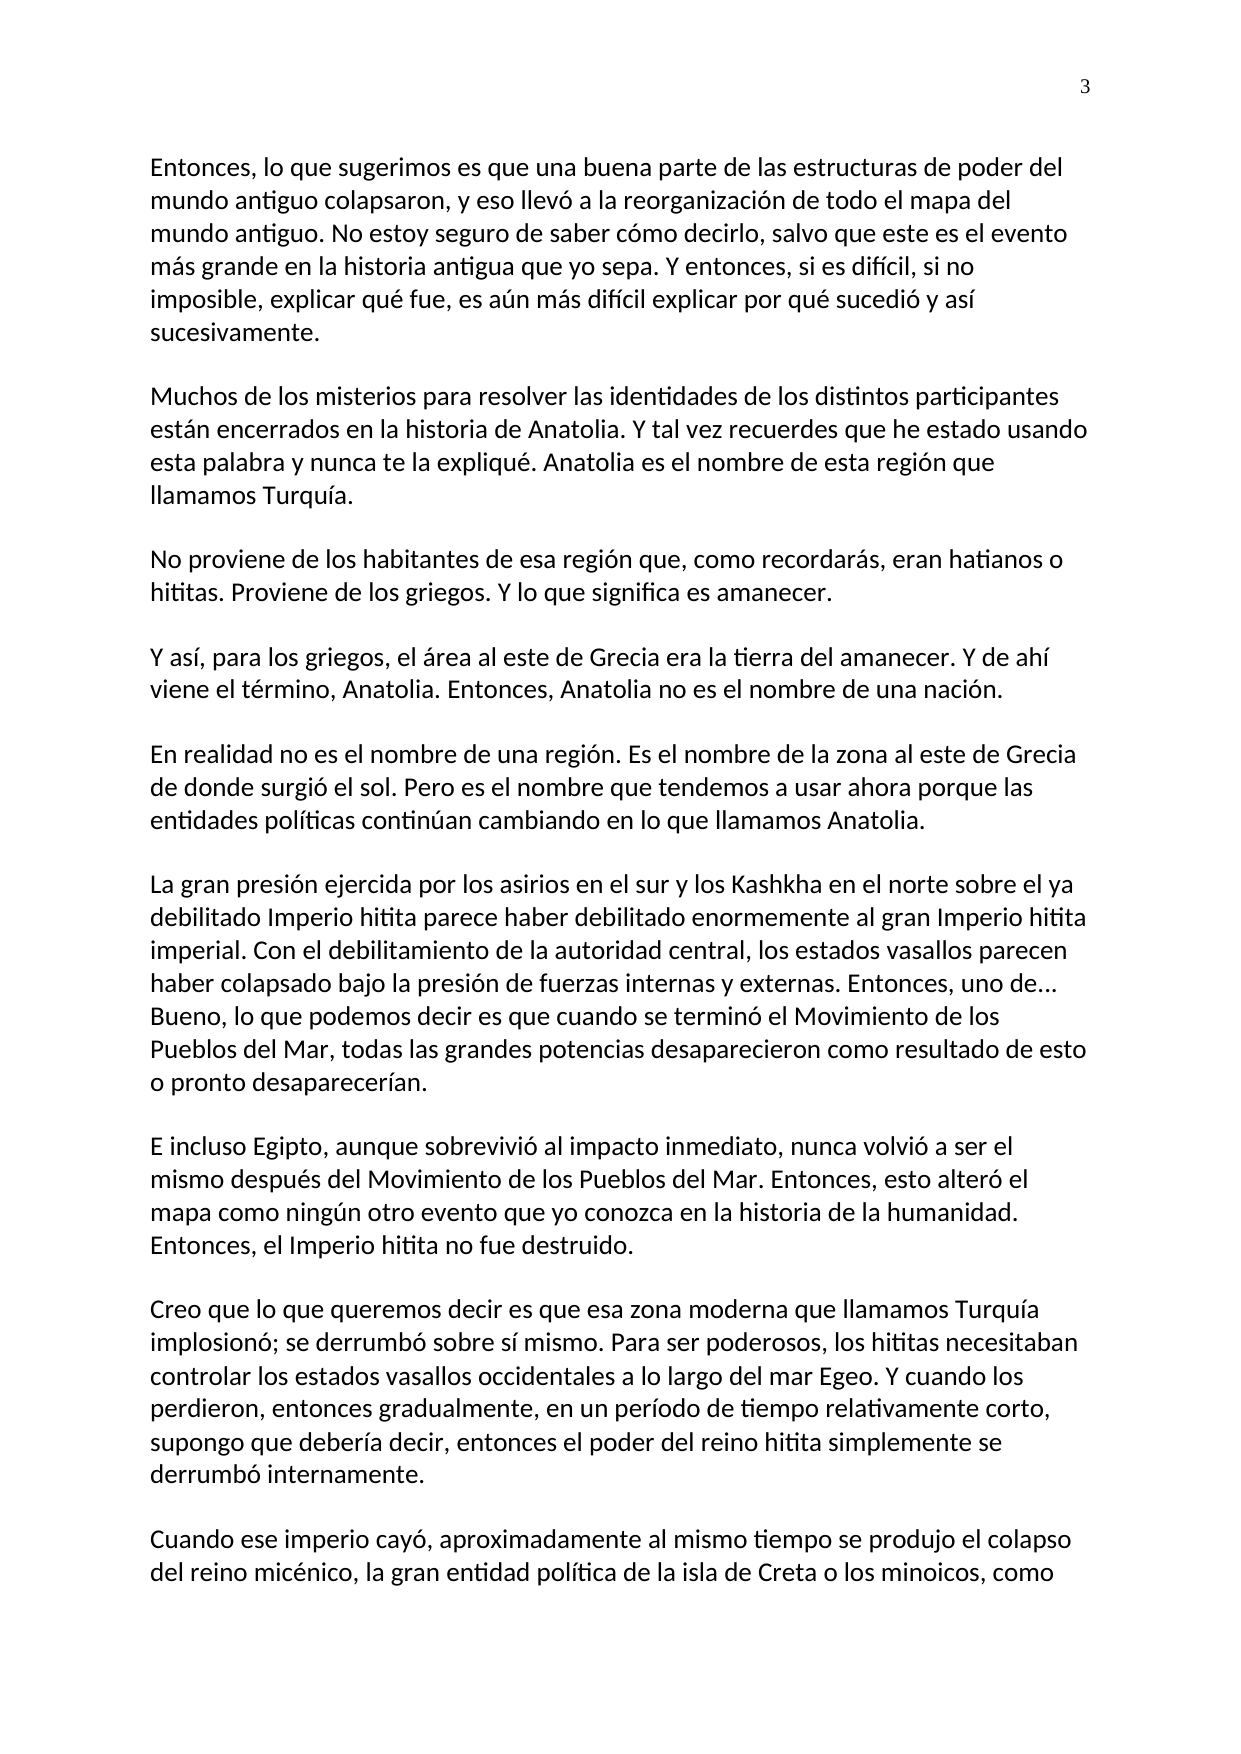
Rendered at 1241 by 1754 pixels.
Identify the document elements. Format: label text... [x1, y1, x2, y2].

text Y así, para los griegos, el área al este de Grecia era la tierra del amanecer. Y de ahí viene el término, Anatolia. Entonces, Anatolia no es el nombre de una nación. [150, 640, 1090, 706]
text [150, 1522, 1090, 1588]
text Creo que lo que queremos decir es que esa zona moderna que llamamos Turquía implosionó; se derrumbó sobre sí mismo. Para ser poderosos, los hititas necesitaban controlar los estados vasallos occidentales a lo largo del mar Egeo. Y cuando los perdieron, entonces gradualmente, en un período de tiempo relativamente corto, supongo que debería decir, entonces el poder del reino hitita simplemente se derrumbó internamente. [150, 1293, 1090, 1491]
text En realidad no es el nombre de una región. Es el nombre de la zona al este de Grecia de donde surgió el sol. Pero es el nombre que tendemos a usar ahora porque las entidades políticas continúan cambiando en lo que llamamos Anatolia. [150, 737, 1090, 836]
text La gran presión ejercida por los asirios en el sur y los Kashkha en el norte sobre el ya debilitado Imperio hitita parece haber debilitado enormemente al gran Imperio hitita imperial. Con el debilitamiento de la autoridad central, los estados vasallos parecen haber colapsado bajo la presión de fuerzas internas y externas. Entonces, uno de... Bueno, lo que podemos decir es que cuando se terminó el Movimiento de los Pueblos del Mar, todas las grandes potencias desaparecieron como resultado de esto o pronto desaparecerían. [150, 867, 1090, 1098]
text Entonces, lo que sugerimos es que una buena parte de las estructuras de poder del mundo antiguo colapsaron, y eso llevó a la reorganización de todo el mapa del mundo antiguo. No estoy seguro de saber cómo decirlo, salvo que este es el evento más grande en la historia antigua que yo sepa. Y entonces, si es difícil, si no imposible, explicar qué fue, es aún más difícil explicar por qué sucedió y así sucesivamente. [150, 150, 1090, 348]
text E incluso Egipto, aunque sobrevivió al impacto inmediato, nunca volvió a ser el mismo después del Movimiento de los Pueblos del Mar. Entonces, esto alteró el mapa como ningún otro evento que yo conozca en la historia de la humanidad. Entonces, el Imperio hitita no fue destruido. [150, 1129, 1090, 1261]
text No proviene de los habitantes de esa región que, como recordarás, eran hatianos o hititas. Proviene de los griegos. Y lo que significa es amanecer. [150, 542, 1090, 608]
text Muchos de los misterios para resolver las identidades de los distintos participantes están encerrados en la historia de Anatolia. Y tal vez recuerdes que he estado usando esta palabra y nunca te la expliqué. Anatolia es el nombre de esta región que llamamos Turquía. [150, 379, 1090, 511]
